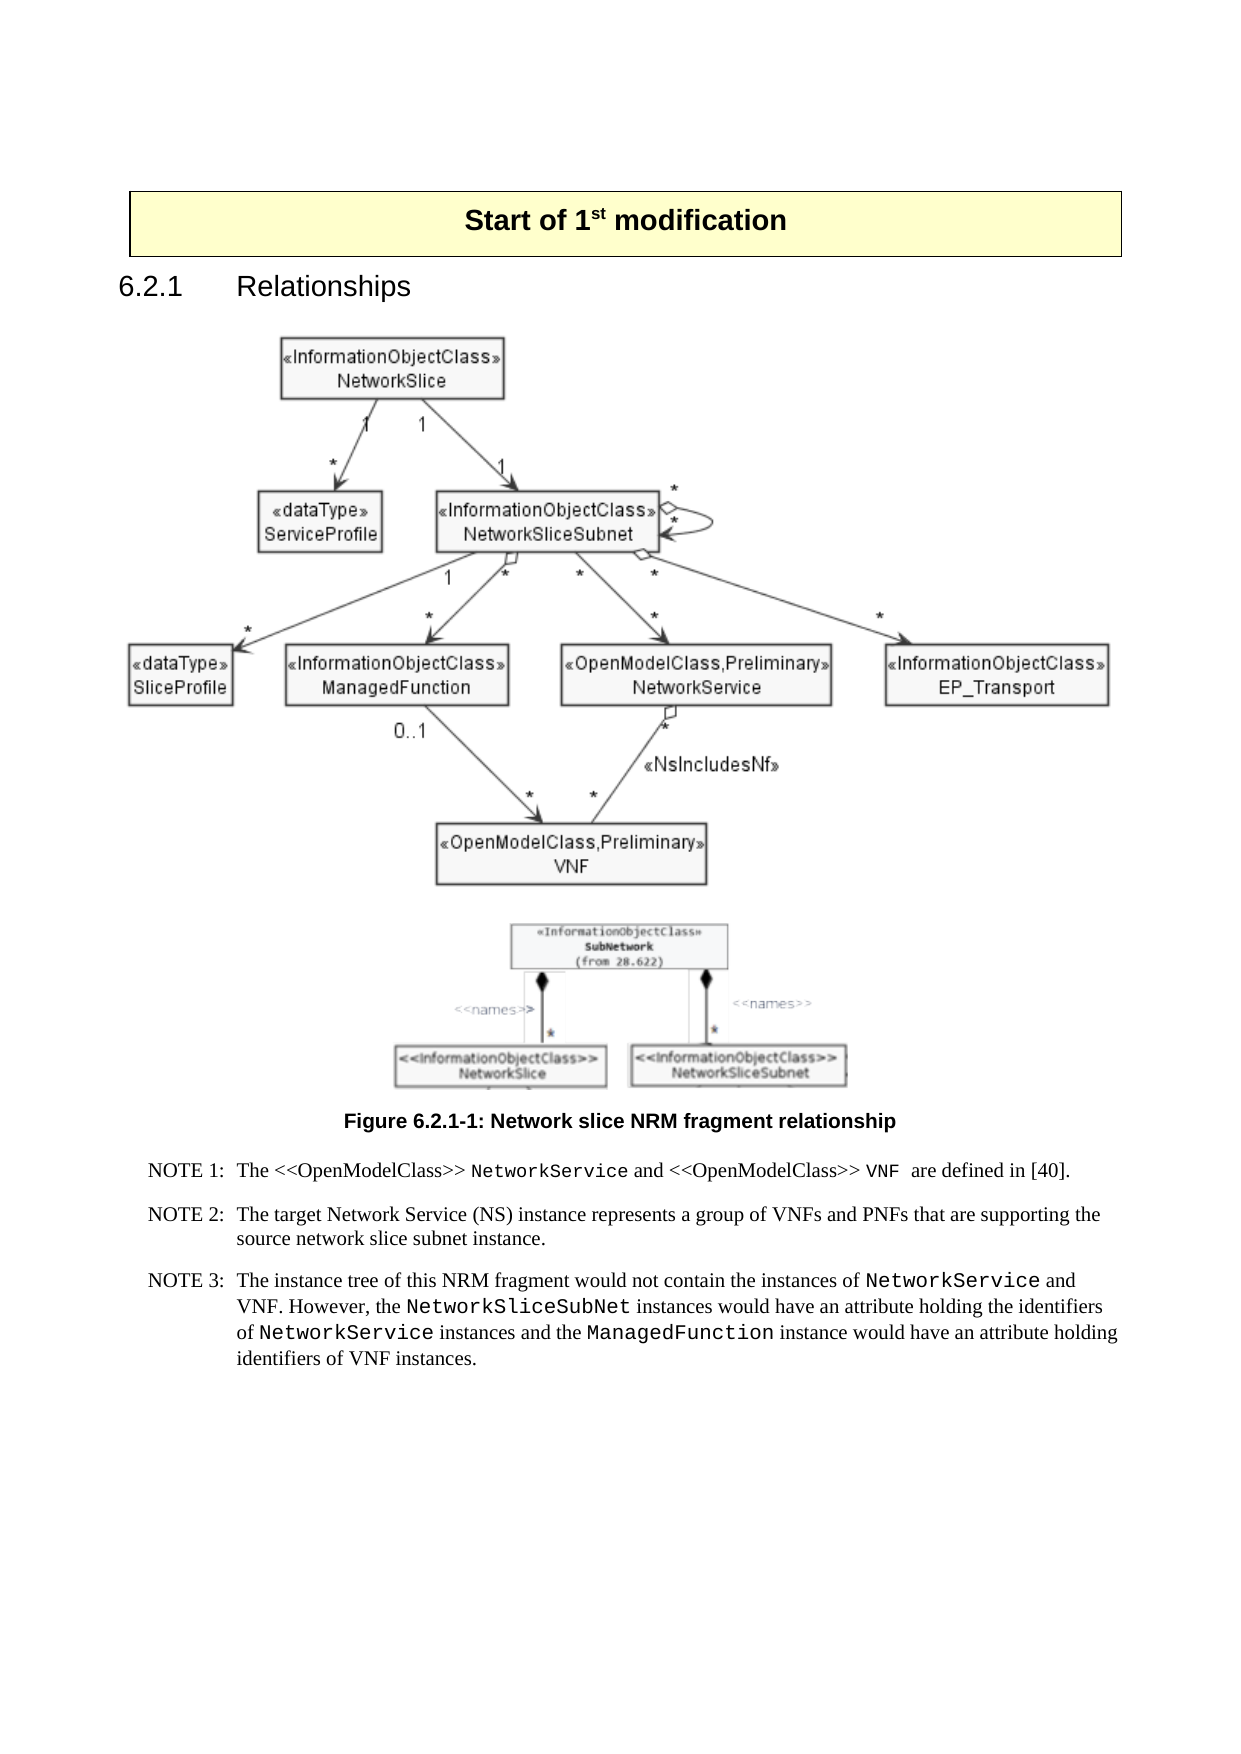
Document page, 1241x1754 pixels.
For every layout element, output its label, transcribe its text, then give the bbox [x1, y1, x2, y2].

text Figure 6.2.1-1: Network slice NRM fragment relationship [118, 1109, 1122, 1133]
text NOTE 2: The target Network Service (NS) instance represents a group of VNFs and PNFs that are supporting the source network slice subnet instance. [148, 1202, 1122, 1250]
picture [118, 327, 1123, 899]
subtitle 6.2.1 Relationships [118, 269, 1122, 303]
text NOTE 1: The <<OpenModelClass>> NetworkService and <<OpenModelClass>> VNF are defined in [40]. [148, 1158, 1122, 1183]
table_header Start of 1st modification [131, 192, 1121, 256]
text NOTE 3: The instance tree of this NRM fragment would not contain the instances of NetworkService and VNF. However, the NetworkSliceSubNet instances would have an attribute holding the identifiers of NetworkService instances and the ManagedFunction instance would have an attribute holding identifiers of VNF instances. [148, 1268, 1122, 1370]
